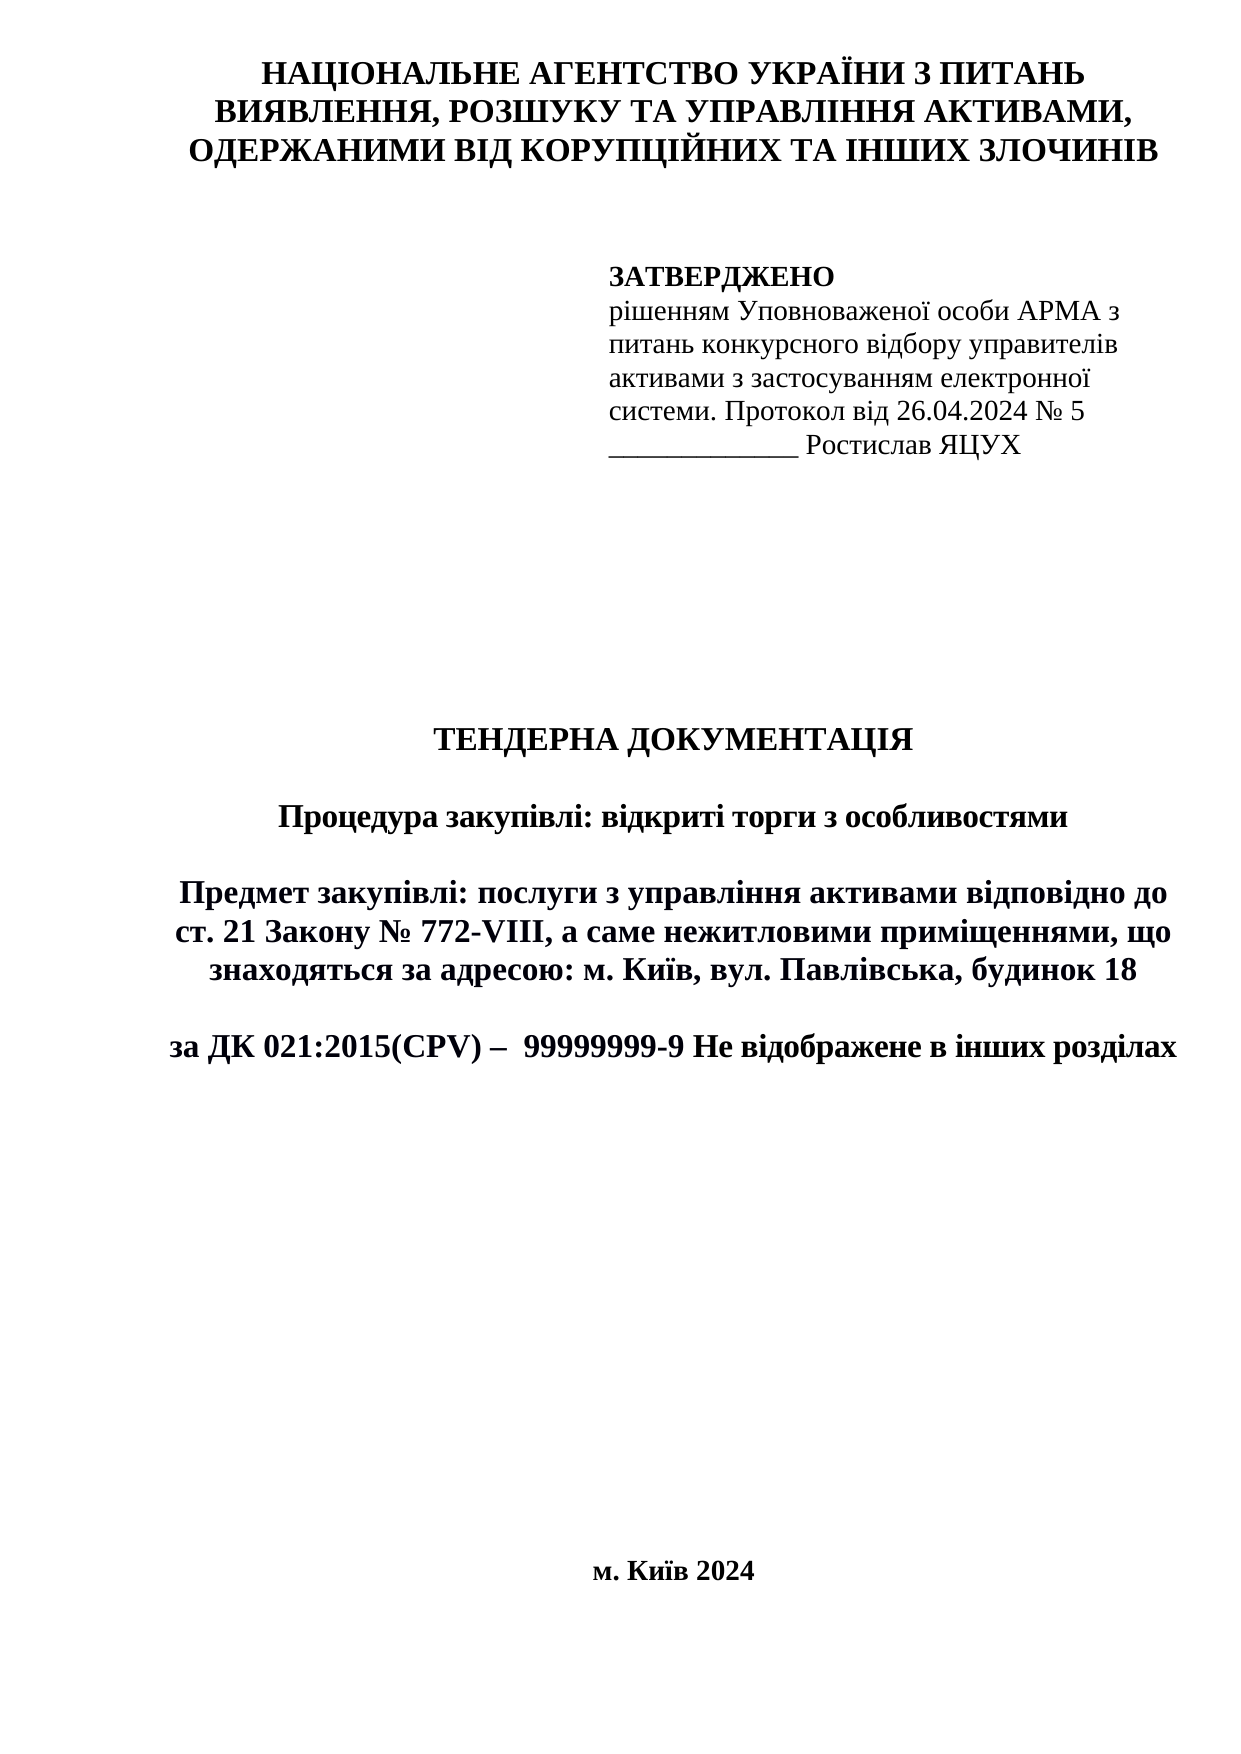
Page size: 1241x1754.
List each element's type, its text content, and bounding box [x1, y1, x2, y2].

text _____________ Ростислав ЯЦУХ [608, 427, 1181, 460]
text Предмет закупівлі: послуги з управління активами відповідно до ст. 21 Закону № 772-VIII, а саме нежитловими приміщеннями, що знаходяться за адресою: м. Київ, вул. Павлівська, будинок 18 [165, 872, 1181, 987]
text ЗАТВЕРДЖЕНО [608, 259, 1181, 293]
text м. Київ 2024 [165, 1553, 1181, 1586]
text за ДК 021:2015(CPV) – 99999999-9 Не відображене в інших розділах [165, 1026, 1181, 1064]
text ТЕНДЕРНА ДОКУМЕНТАЦІЯ [165, 719, 1181, 757]
text НАЦІОНАЛЬНЕ АГЕНТСТВО УКРАЇНИ З ПИТАНЬ ВИЯВЛЕННЯ, РОЗШУКУ ТА УПРАВЛІННЯ АКТИВАМИ, ОДЕРЖАНИМИ ВІД КОРУПЦІЙНИХ ТА ІНШИХ ЗЛОЧИНІВ [165, 53, 1181, 168]
text Процедура закупівлі: відкриті торги з особливостями [165, 796, 1181, 834]
text системи. Протокол від 26.04.2024 № 5 [608, 393, 1181, 427]
text рішенням Уповноваженої особи АРМА з питань конкурсного відбору управителів активами з застосуванням електронної [608, 293, 1181, 393]
